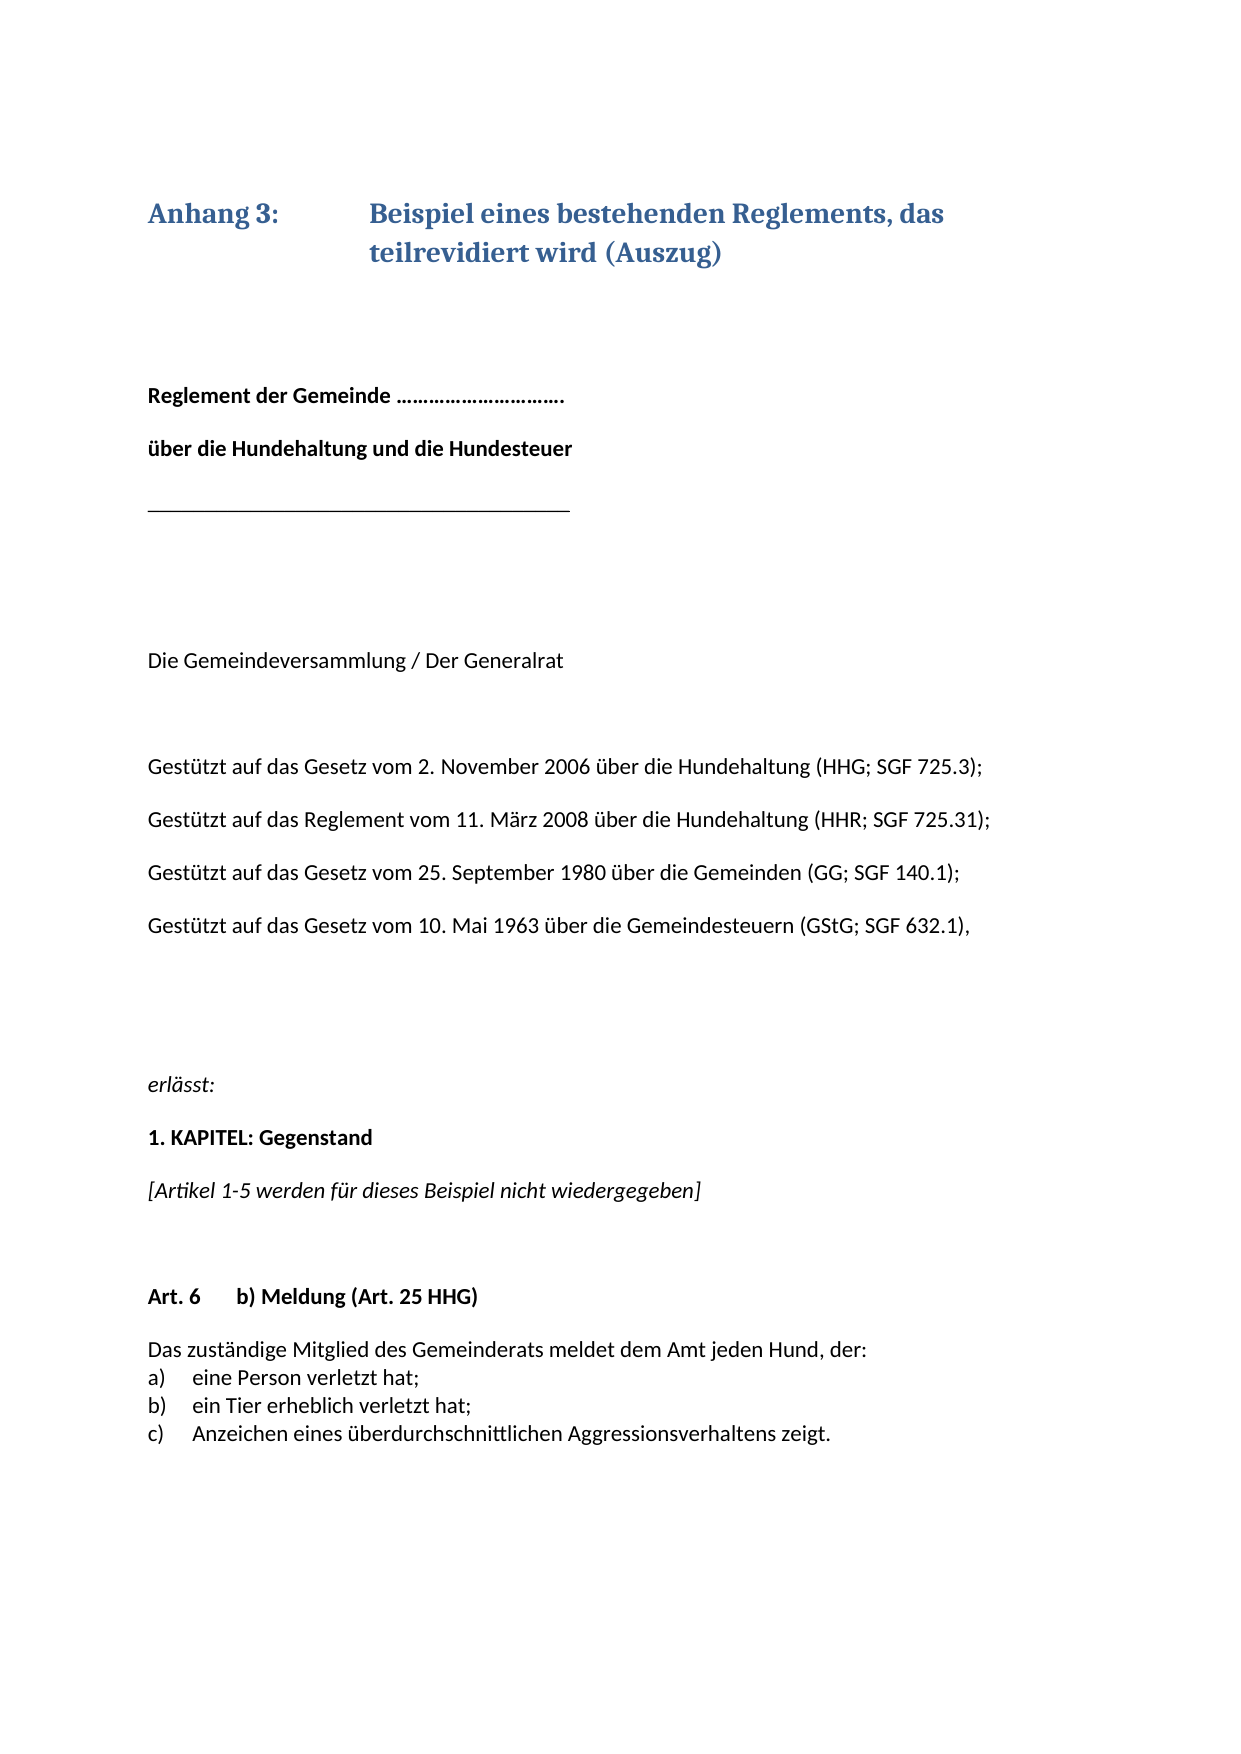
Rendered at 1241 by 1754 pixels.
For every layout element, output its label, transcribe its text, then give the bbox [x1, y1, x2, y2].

text b) ein Tier erheblich verletzt hat; [148, 1391, 1093, 1419]
text Das zuständige Mitglied des Gemeinderats meldet dem Amt jeden Hund, der: [148, 1335, 1093, 1363]
text a) eine Person verletzt hat; [148, 1363, 1093, 1391]
text Gestützt auf das Reglement vom 11. März 2008 über die Hundehaltung (HHR; SGF 725.31); [148, 805, 1093, 833]
text über die Hundehaltung und die Hundesteuer [148, 434, 1093, 462]
text Art. 6 b) Meldung (Art. 25 HHG) [148, 1282, 1093, 1310]
text Gestützt auf das Gesetz vom 10. Mai 1963 über die Gemeindesteuern (GStG; SGF 632.1), [148, 911, 1093, 939]
text Die Gemeindeversammlung / Der Generalrat [148, 646, 1093, 674]
text erlässt: [148, 1070, 1093, 1098]
text Gestützt auf das Gesetz vom 2. November 2006 über die Hundehaltung (HHG; SGF 725.3); [148, 752, 1093, 780]
text Gestützt auf das Gesetz vom 25. September 1980 über die Gemeinden (GG; SGF 140.1); [148, 858, 1093, 886]
text [Artikel 1-5 werden für dieses Beispiel nicht wiedergegeben] [148, 1176, 1093, 1204]
text 1. KAPITEL: Gegenstand [148, 1123, 1093, 1151]
text Reglement der Gemeinde …………………………. [148, 381, 1093, 409]
text c) Anzeichen eines überdurchschnittlichen Aggressionsverhaltens zeigt. [148, 1419, 1093, 1447]
text _____________________________________ [148, 487, 1093, 515]
subtitle Anhang 3: Beispiel eines bestehenden Reglements, das teilrevidiert wird (Auszug) [148, 198, 1093, 270]
